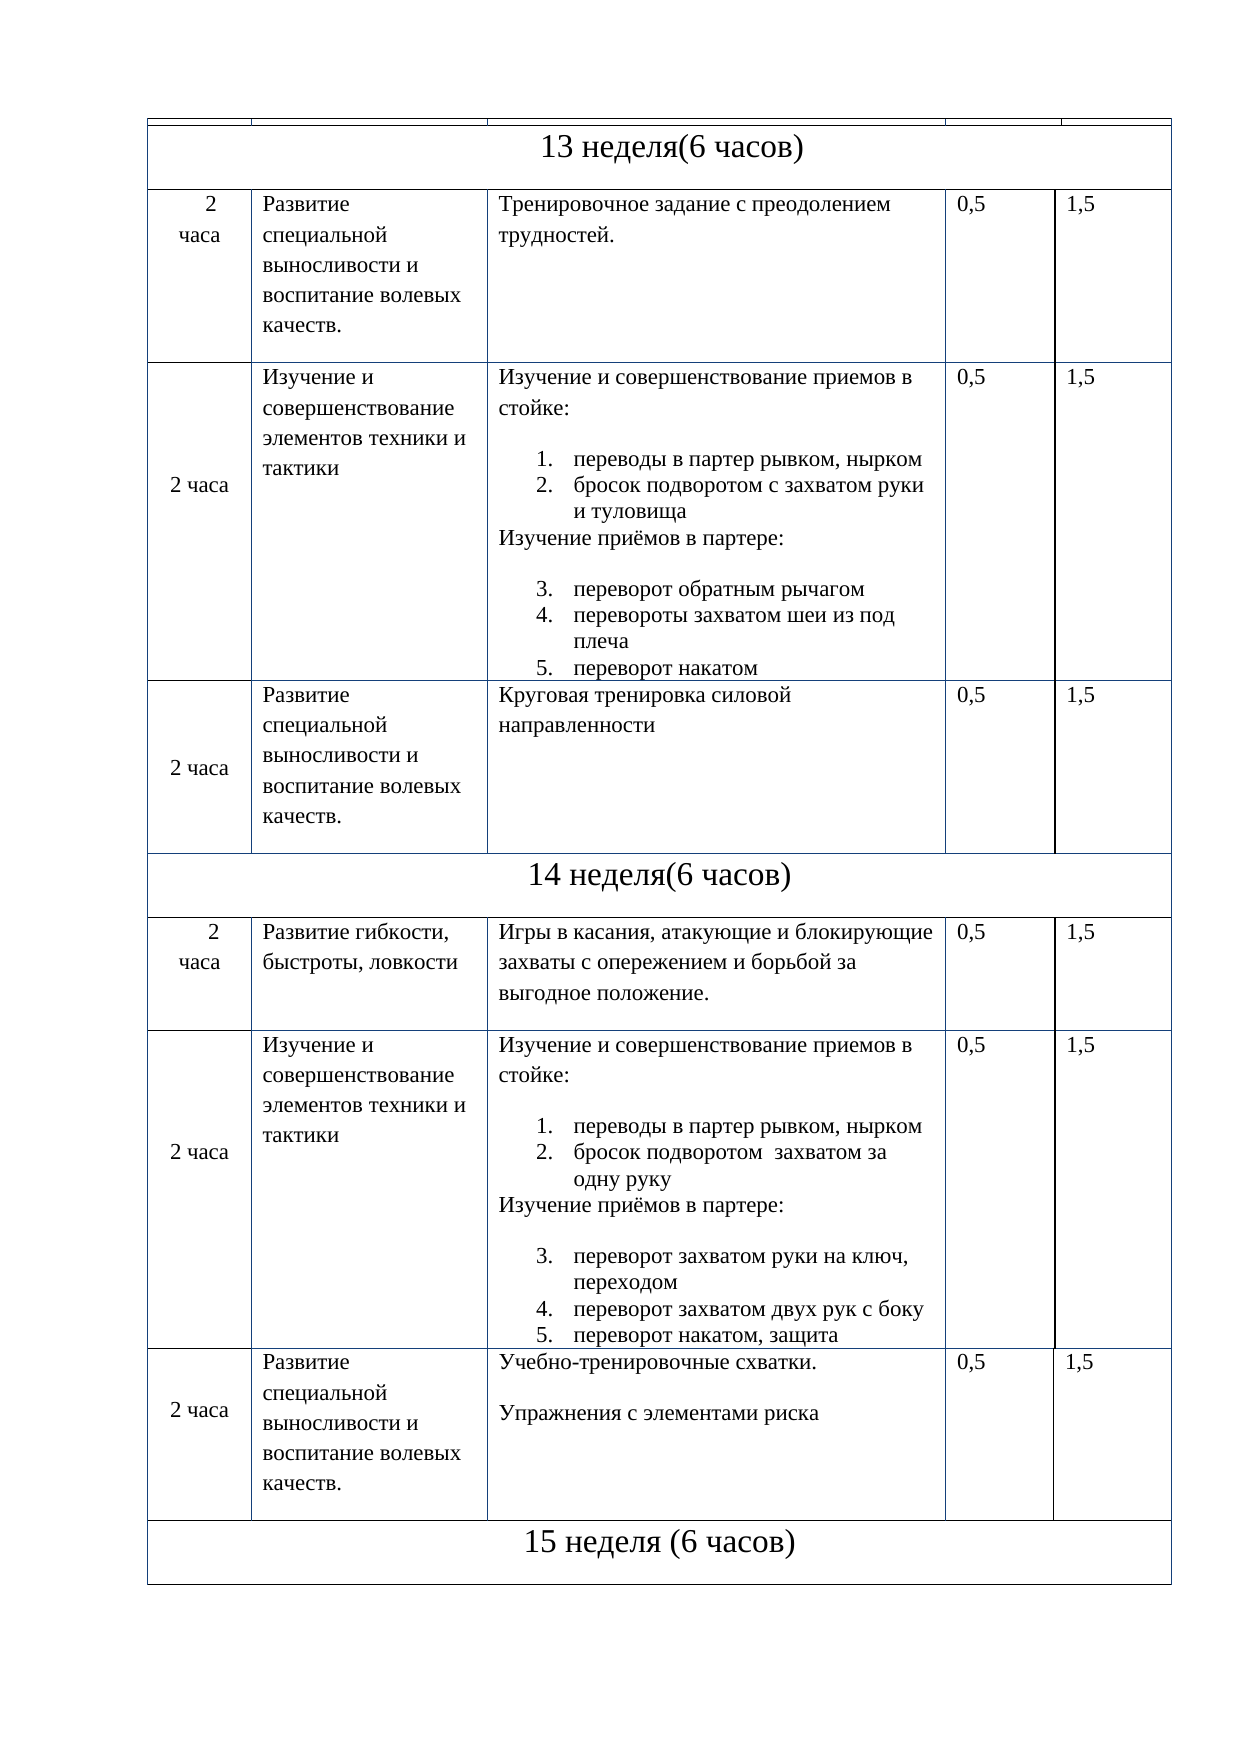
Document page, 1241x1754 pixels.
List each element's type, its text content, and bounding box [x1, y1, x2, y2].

table_cell Изучение и совершенствование элементов техники и тактики [252, 1031, 487, 1347]
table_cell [252, 190, 487, 362]
table_cell 0,5 [946, 363, 1054, 680]
table_cell 0,5 [946, 190, 1054, 362]
table_cell 1,5 [1056, 1031, 1171, 1347]
table_cell 1,5 [1054, 1349, 1171, 1520]
table_cell Изучение и совершенствование приемов в стойке: переводы в партер рывком, нырком бросок подворотом захватом за одну руку Изучение приёмов в партере: переворот захватом руки на ключ, переходом переворот захватом двух рук с боку переворот накатом, защита [488, 1031, 945, 1347]
table_cell 0,5 [946, 681, 1054, 853]
table_cell Изучение и совершенствование приемов в стойке: переводы в партер рывком, нырком бросок подворотом с захватом руки и туловища Изучение приёмов в партере: переворот обратным рычагом перевороты захватом шеи из под плеча переворот накатом [488, 363, 945, 680]
table_cell Развитие специальной выносливости и воспитание волевых качеств. [252, 681, 487, 853]
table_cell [488, 119, 945, 125]
table_cell 2 часа [148, 363, 251, 680]
table_cell 14 неделя(6 часов) [148, 854, 1171, 917]
table_cell 2 часа [148, 681, 251, 853]
table_cell 2 часа [148, 190, 251, 362]
table_cell 0,5 [946, 1031, 1054, 1347]
table_cell 1,5 [1056, 190, 1171, 362]
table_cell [252, 119, 487, 125]
table_cell 2 часа [148, 918, 251, 1029]
table_cell 13 неделя(6 часов) [148, 126, 1171, 189]
table_cell 1,5 [1056, 681, 1171, 853]
table_cell Изучение и совершенствование элементов техники и тактики [252, 363, 487, 680]
table_cell 1,5 [1056, 363, 1171, 680]
table_cell 1,5 [1056, 918, 1171, 1029]
table_cell 0,5 [946, 918, 1054, 1029]
table_cell Тренировочное задание с преодолением трудностей. [488, 190, 945, 362]
table_cell 15 неделя (6 часов) [148, 1521, 1171, 1584]
table_cell Игры в касания, атакующие и блокирующие захваты с опережением и борьбой за выгодное положение. [488, 918, 945, 1029]
table_cell 2 часа [148, 1349, 251, 1520]
table_cell Развитие специальной выносливости и воспитание волевых качеств. [252, 1349, 487, 1520]
table_cell Круговая тренировка силовой направленности [488, 681, 945, 853]
table_cell 2 часа [148, 1031, 251, 1347]
table_cell 0,5 [946, 1349, 1053, 1520]
table_cell Учебно-тренировочные схватки. Упражнения с элементами риска [488, 1349, 945, 1520]
table_cell Развитие гибкости, быстроты, ловкости [252, 918, 487, 1029]
